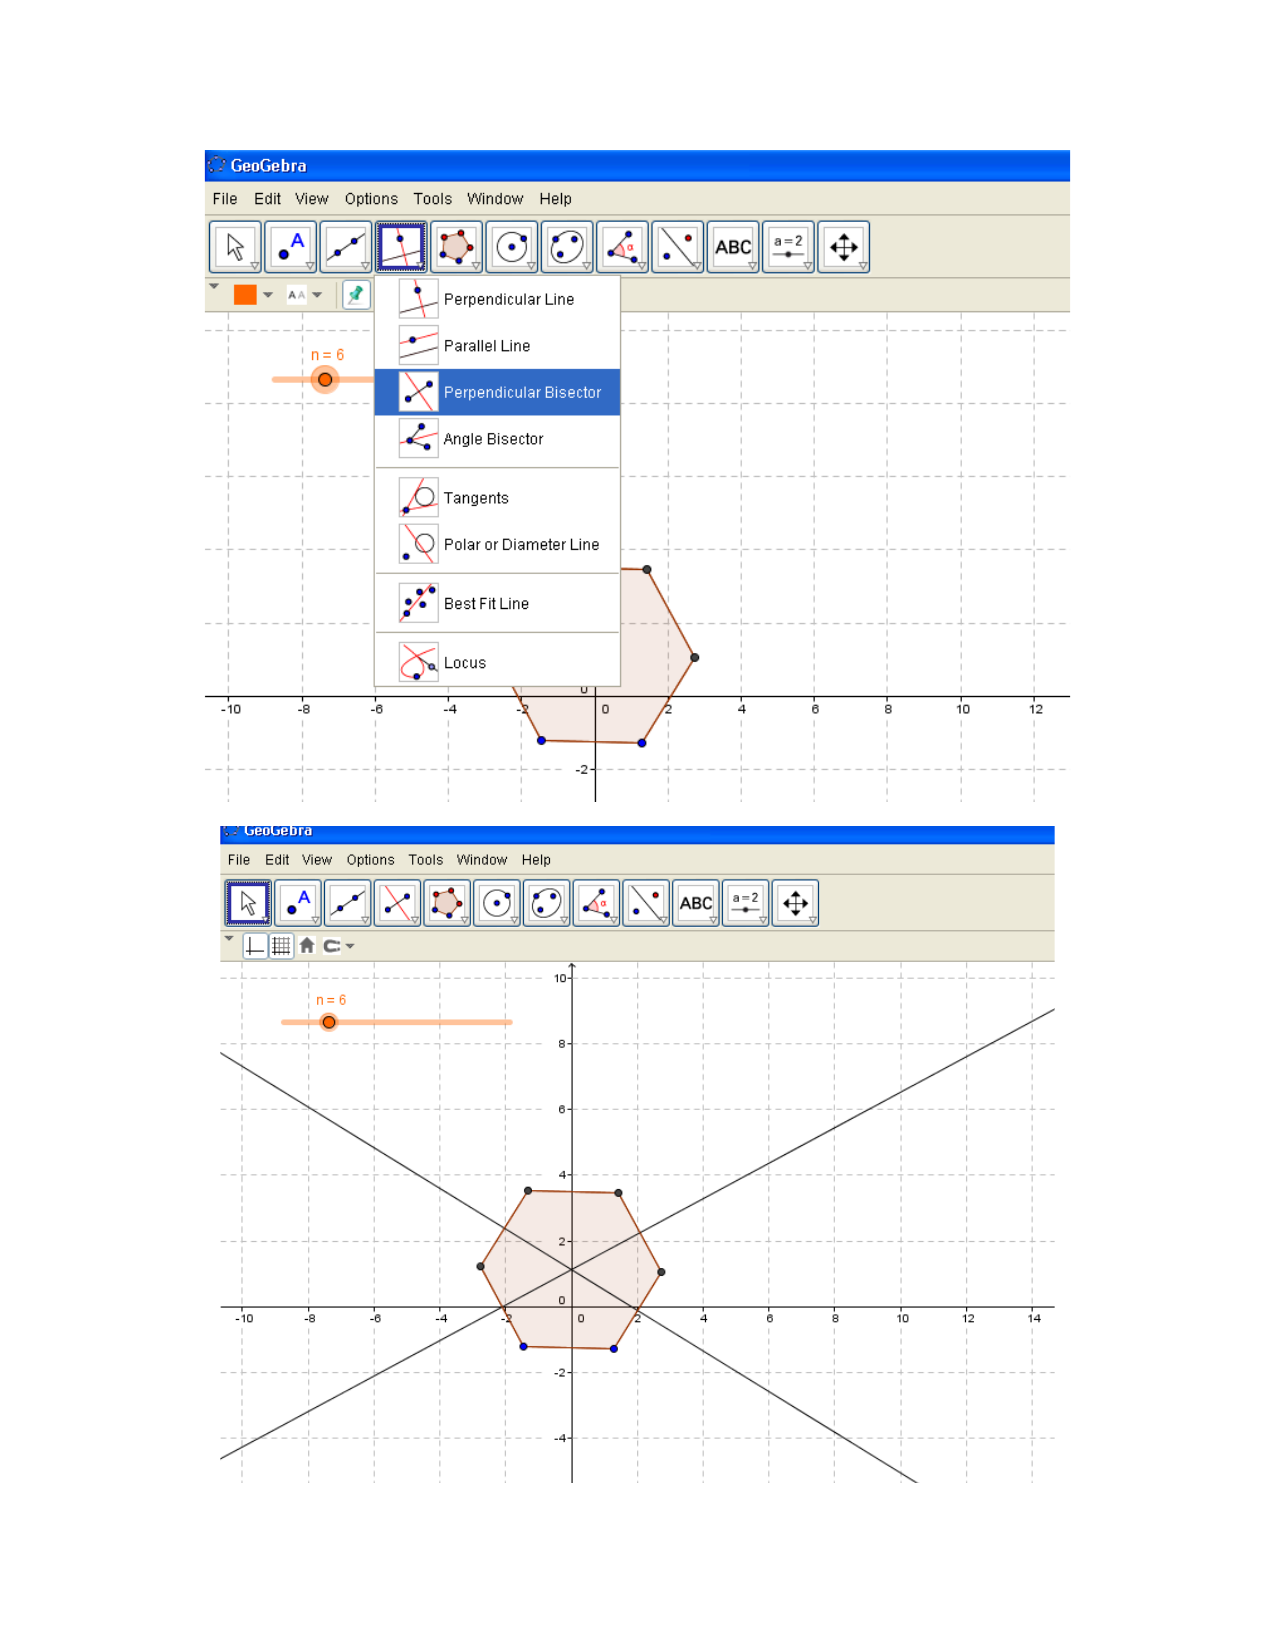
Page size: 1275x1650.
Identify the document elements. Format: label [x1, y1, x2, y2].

picture [204, 150, 1071, 802]
picture [220, 826, 1055, 1483]
